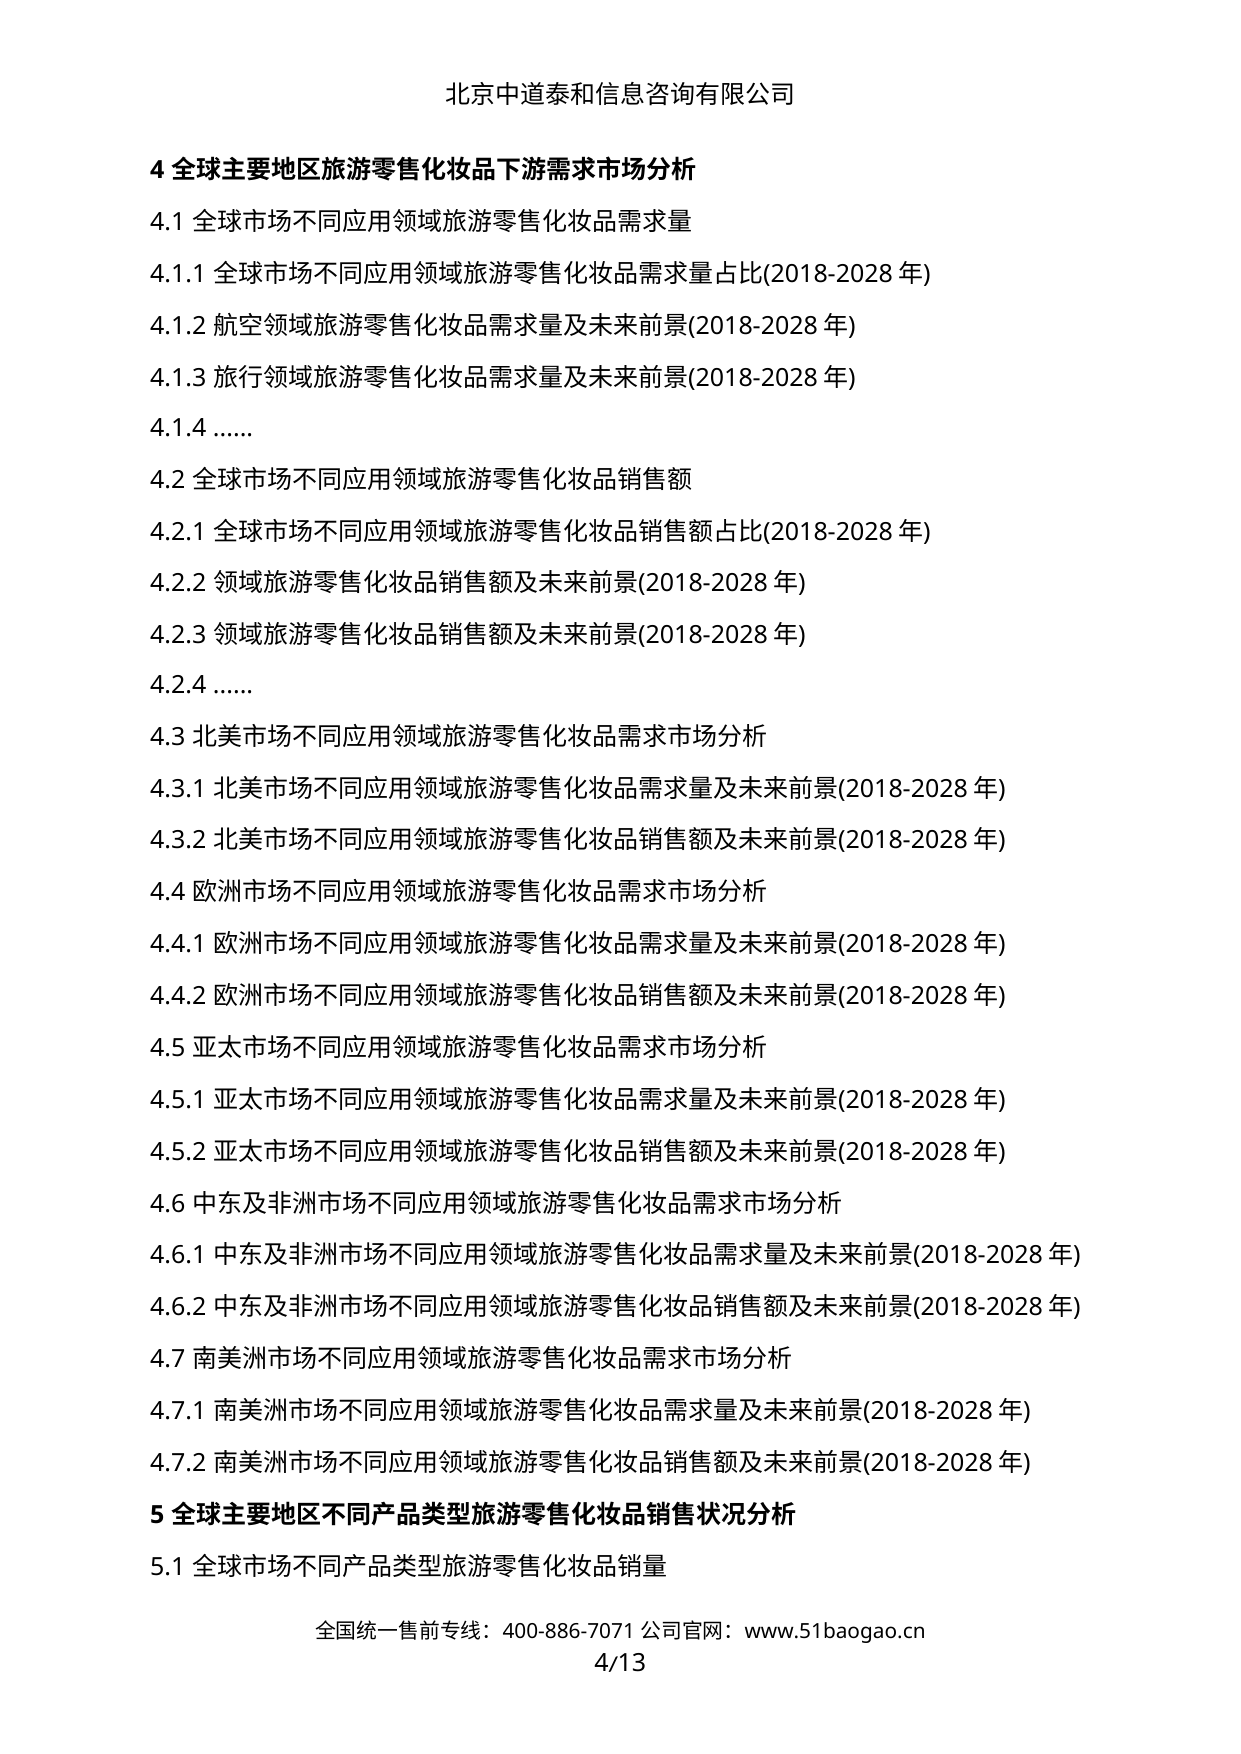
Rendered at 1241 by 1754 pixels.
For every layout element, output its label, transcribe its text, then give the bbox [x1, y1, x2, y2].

text 4.6 中东及非洲市场不同应用领域旅游零售化妆品需求市场分析 [150, 1183, 1090, 1219]
text 5.1 全球市场不同产品类型旅游零售化妆品销量 [150, 1546, 1090, 1582]
text 4.1 全球市场不同应用领域旅游零售化妆品需求量 [150, 202, 1090, 238]
text 4.1.2 航空领域旅游零售化妆品需求量及未来前景(2018-2028年) [150, 306, 1090, 342]
text 4.6.1 中东及非洲市场不同应用领域旅游零售化妆品需求量及未来前景(2018-2028年) [150, 1235, 1090, 1271]
text 4.5.2 亚太市场不同应用领域旅游零售化妆品销售额及未来前景(2018-2028年) [150, 1131, 1090, 1167]
text 4.1.4 ...... [150, 409, 1090, 443]
text 4.4 欧洲市场不同应用领域旅游零售化妆品需求市场分析 [150, 872, 1090, 908]
text 4.3 北美市场不同应用领域旅游零售化妆品需求市场分析 [150, 716, 1090, 752]
text 4.1.1 全球市场不同应用领域旅游零售化妆品需求量占比(2018-2028年) [150, 254, 1090, 290]
text 4.7.2 南美洲市场不同应用领域旅游零售化妆品销售额及未来前景(2018-2028年) [150, 1442, 1090, 1479]
text 5 全球主要地区不同产品类型旅游零售化妆品销售状况分析 [150, 1494, 1090, 1531]
text 4.6.2 中东及非洲市场不同应用领域旅游零售化妆品销售额及未来前景(2018-2028年) [150, 1287, 1090, 1323]
text 4.3.1 北美市场不同应用领域旅游零售化妆品需求量及未来前景(2018-2028年) [150, 768, 1090, 804]
text 4.3.2 北美市场不同应用领域旅游零售化妆品销售额及未来前景(2018-2028年) [150, 820, 1090, 856]
text 4 全球主要地区旅游零售化妆品下游需求市场分析 [150, 150, 1090, 186]
text 4.5 亚太市场不同应用领域旅游零售化妆品需求市场分析 [150, 1027, 1090, 1064]
text 4.4.1 欧洲市场不同应用领域旅游零售化妆品需求量及未来前景(2018-2028年) [150, 924, 1090, 960]
text 4.2.1 全球市场不同应用领域旅游零售化妆品销售额占比(2018-2028年) [150, 511, 1090, 547]
text 4.1.3 旅行领域旅游零售化妆品需求量及未来前景(2018-2028年) [150, 357, 1090, 394]
text 4.2 全球市场不同应用领域旅游零售化妆品销售额 [150, 459, 1090, 495]
text 4.2.3 领域旅游零售化妆品销售额及未来前景(2018-2028年) [150, 615, 1090, 651]
text 4.4.2 欧洲市场不同应用领域旅游零售化妆品销售额及未来前景(2018-2028年) [150, 976, 1090, 1012]
text 4.2.4 ...... [150, 667, 1090, 701]
text 4.7.1 南美洲市场不同应用领域旅游零售化妆品需求量及未来前景(2018-2028年) [150, 1391, 1090, 1427]
text 4.5.1 亚太市场不同应用领域旅游零售化妆品需求量及未来前景(2018-2028年) [150, 1079, 1090, 1116]
text 4.2.2 领域旅游零售化妆品销售额及未来前景(2018-2028年) [150, 563, 1090, 599]
text 4.7 南美洲市场不同应用领域旅游零售化妆品需求市场分析 [150, 1339, 1090, 1375]
